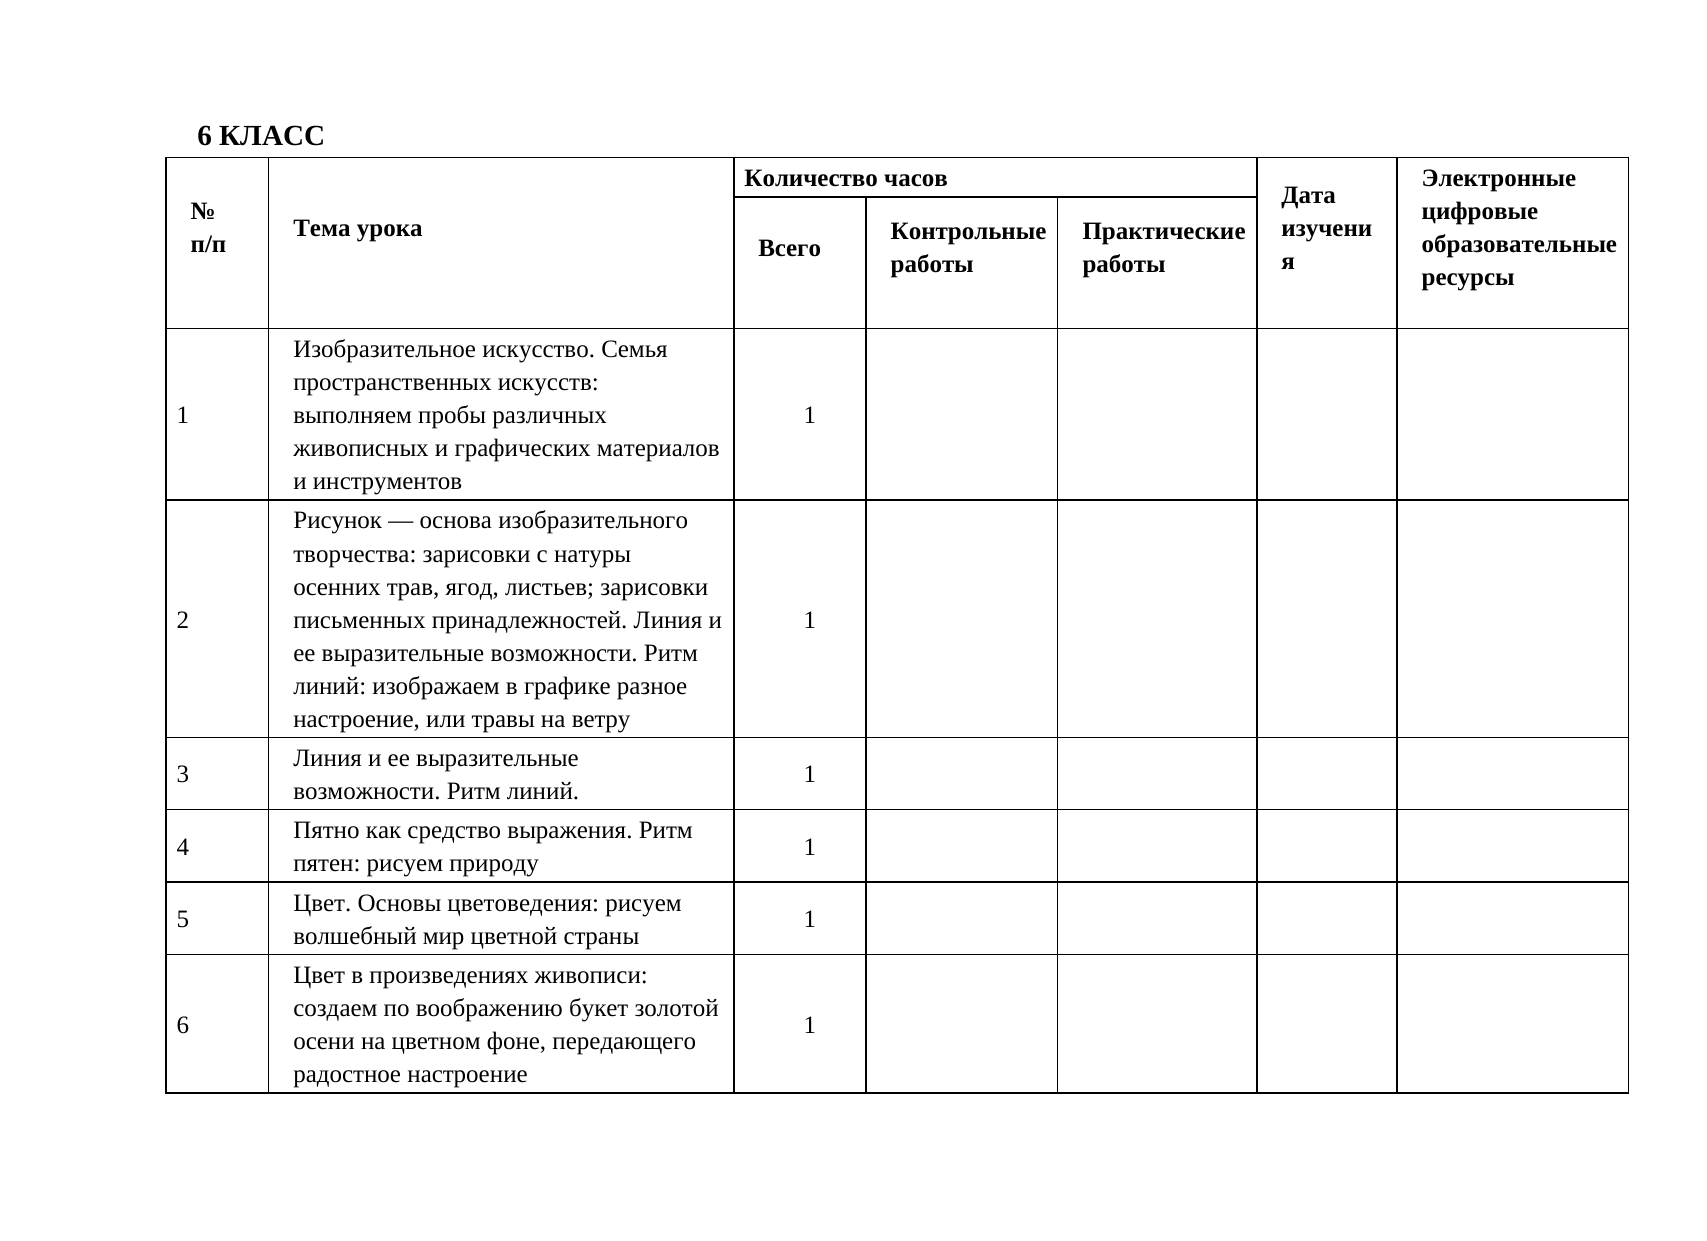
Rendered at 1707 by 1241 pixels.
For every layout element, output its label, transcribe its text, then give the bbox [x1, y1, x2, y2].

table_cell [1258, 883, 1396, 953]
table_cell [867, 955, 1057, 1092]
table_cell 1 [735, 738, 865, 809]
table_cell 4 [167, 810, 268, 881]
table_cell [867, 738, 1057, 809]
table_cell [1398, 329, 1628, 499]
table_header № п/п [167, 158, 268, 327]
table_cell [1058, 810, 1256, 881]
table_cell [1058, 883, 1256, 953]
table_cell 1 [735, 955, 865, 1092]
table_cell Цвет. Основы цветоведения: рисуем волшебный мир цветной страны [269, 883, 733, 953]
table_cell 1 [735, 883, 865, 953]
table_cell Всего [735, 198, 865, 327]
table_cell Пятно как средство выражения. Ритм пятен: рисуем природу [269, 810, 733, 881]
table_header Количество часов [735, 158, 1256, 196]
table_cell [1058, 501, 1256, 736]
table_cell [1398, 738, 1628, 809]
table_header Электронные цифровые образовательные ресурсы [1398, 158, 1628, 327]
text 6 КЛАСС [190, 118, 1618, 152]
table_cell [867, 501, 1057, 736]
table_cell [1258, 738, 1396, 809]
table_cell [1258, 955, 1396, 1092]
table_cell [1058, 738, 1256, 809]
table_cell [1398, 955, 1628, 1092]
table_cell 2 [167, 501, 268, 736]
table_cell [1258, 810, 1396, 881]
table_cell Рисунок — основа изобразительного творчества: зарисовки с натуры осенних трав, ягод, листьев; зарисовки письменных принадлежностей. Линия и ее выразительные возможности. Ритм линий: изображаем в графике разное настроение, или травы на ветру [269, 501, 733, 736]
table_cell Изобразительное искусство. Семья пространственных искусств: выполняем пробы различных живописных и графических материалов и инструментов [269, 329, 733, 499]
table_cell [1398, 501, 1628, 736]
table_cell 3 [167, 738, 268, 809]
table_cell [1058, 955, 1256, 1092]
table_cell 1 [735, 501, 865, 736]
table_cell 1 [735, 329, 865, 499]
table_cell 1 [735, 810, 865, 881]
table_header Тема урока [269, 158, 733, 327]
table_cell [1398, 810, 1628, 881]
table_cell Практические работы [1058, 198, 1256, 327]
table_cell Линия и ее выразительные возможности. Ритм линий. [269, 738, 733, 809]
table_cell 5 [167, 883, 268, 953]
table_cell [867, 883, 1057, 953]
table_cell [1398, 883, 1628, 953]
table_cell [1058, 329, 1256, 499]
table_cell 6 [167, 955, 268, 1092]
table_cell [1258, 329, 1396, 499]
table_cell [867, 329, 1057, 499]
table_cell Цвет в произведениях живописи: создаем по воображению букет золотой осени на цветном фоне, передающего радостное настроение [269, 955, 733, 1092]
table_cell [867, 810, 1057, 881]
table_cell 1 [167, 329, 268, 499]
table_cell [1258, 501, 1396, 736]
table_cell Контрольные работы [867, 198, 1057, 327]
table_header Дата изучения [1258, 158, 1396, 327]
